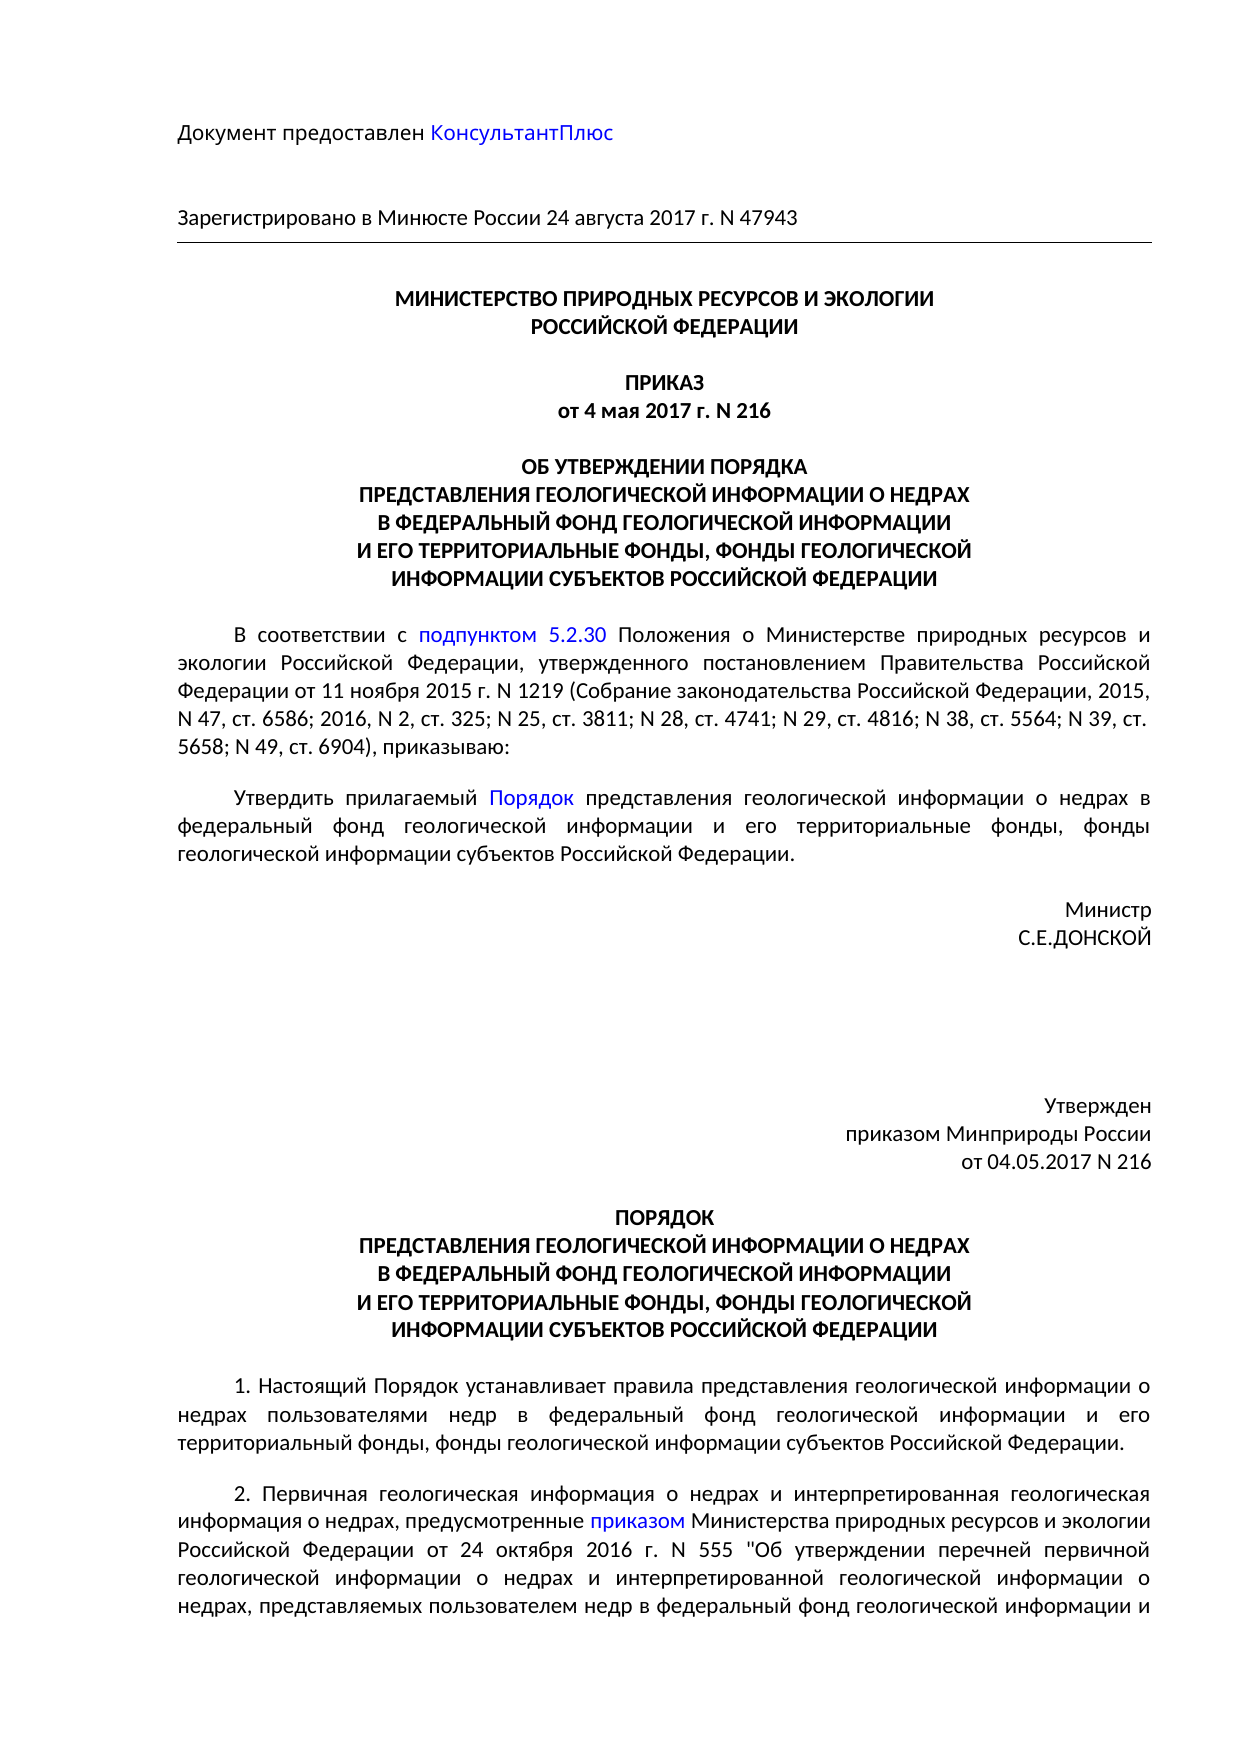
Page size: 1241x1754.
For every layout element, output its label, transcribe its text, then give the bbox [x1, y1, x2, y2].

title ПРИКАЗ [177, 368, 1152, 396]
title ПРЕДСТАВЛЕНИЯ ГЕОЛОГИЧЕСКОЙ ИНФОРМАЦИИ О НЕДРАХ [177, 1232, 1152, 1259]
title ИНФОРМАЦИИ СУБЪЕКТОВ РОССИЙСКОЙ ФЕДЕРАЦИИ [177, 1316, 1152, 1344]
title ОБ УТВЕРЖДЕНИИ ПОРЯДКА [177, 452, 1152, 480]
text приказом Минприроды России [177, 1119, 1152, 1147]
title В ФЕДЕРАЛЬНЫЙ ФОНД ГЕОЛОГИЧЕСКОЙ ИНФОРМАЦИИ [177, 508, 1152, 536]
text 1. Настоящий Порядок устанавливает правила представления геологической информации о недрах пользователями недр в федеральный фонд геологической информации и его территориальный фонды, фонды геологической информации субъектов Российской Федерации. [177, 1372, 1152, 1456]
title Документ предоставлен КонсультантПлюс [177, 118, 1152, 175]
text от 04.05.2017 N 216 [177, 1147, 1152, 1176]
title от 4 мая 2017 г. N 216 [177, 396, 1152, 424]
title ПОРЯДОК [177, 1203, 1152, 1232]
text Зарегистрировано в Минюсте России 24 августа 2017 г. N 47943 [177, 203, 1152, 231]
text В соответствии с подпунктом 5.2.30 Положения о Министерстве природных ресурсов и экологии Российской Федерации, утвержденного постановлением Правительства Российской Федерации от 11 ноября 2015 г. N 1219 (Собрание законодательства Российской Федерации, 2015, N 47, ст. 6586; 2016, N 2, ст. 325; N 25, ст. 3811; N 28, ст. 4741; N 29, ст. 4816; N 38, ст. 5564; N 39, ст. 5658; N 49, ст. 6904), приказываю: [177, 620, 1152, 760]
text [177, 1479, 1152, 1619]
title ПРЕДСТАВЛЕНИЯ ГЕОЛОГИЧЕСКОЙ ИНФОРМАЦИИ О НЕДРАХ [177, 480, 1152, 508]
text Министр [177, 895, 1152, 923]
text С.Е.ДОНСКОЙ [177, 923, 1152, 951]
title МИНИСТЕРСТВО ПРИРОДНЫХ РЕСУРСОВ И ЭКОЛОГИИ [177, 284, 1152, 312]
title И ЕГО ТЕРРИТОРИАЛЬНЫЕ ФОНДЫ, ФОНДЫ ГЕОЛОГИЧЕСКОЙ [177, 1288, 1152, 1316]
title И ЕГО ТЕРРИТОРИАЛЬНЫЕ ФОНДЫ, ФОНДЫ ГЕОЛОГИЧЕСКОЙ [177, 536, 1152, 564]
title В ФЕДЕРАЛЬНЫЙ ФОНД ГЕОЛОГИЧЕСКОЙ ИНФОРМАЦИИ [177, 1259, 1152, 1288]
title ИНФОРМАЦИИ СУБЪЕКТОВ РОССИЙСКОЙ ФЕДЕРАЦИИ [177, 564, 1152, 592]
text Утвержден [177, 1091, 1152, 1119]
title РОССИЙСКОЙ ФЕДЕРАЦИИ [177, 312, 1152, 340]
text Утвердить прилагаемый Порядок представления геологической информации о недрах в федеральный фонд геологической информации и его территориальные фонды, фонды геологической информации субъектов Российской Федерации. [177, 783, 1152, 867]
